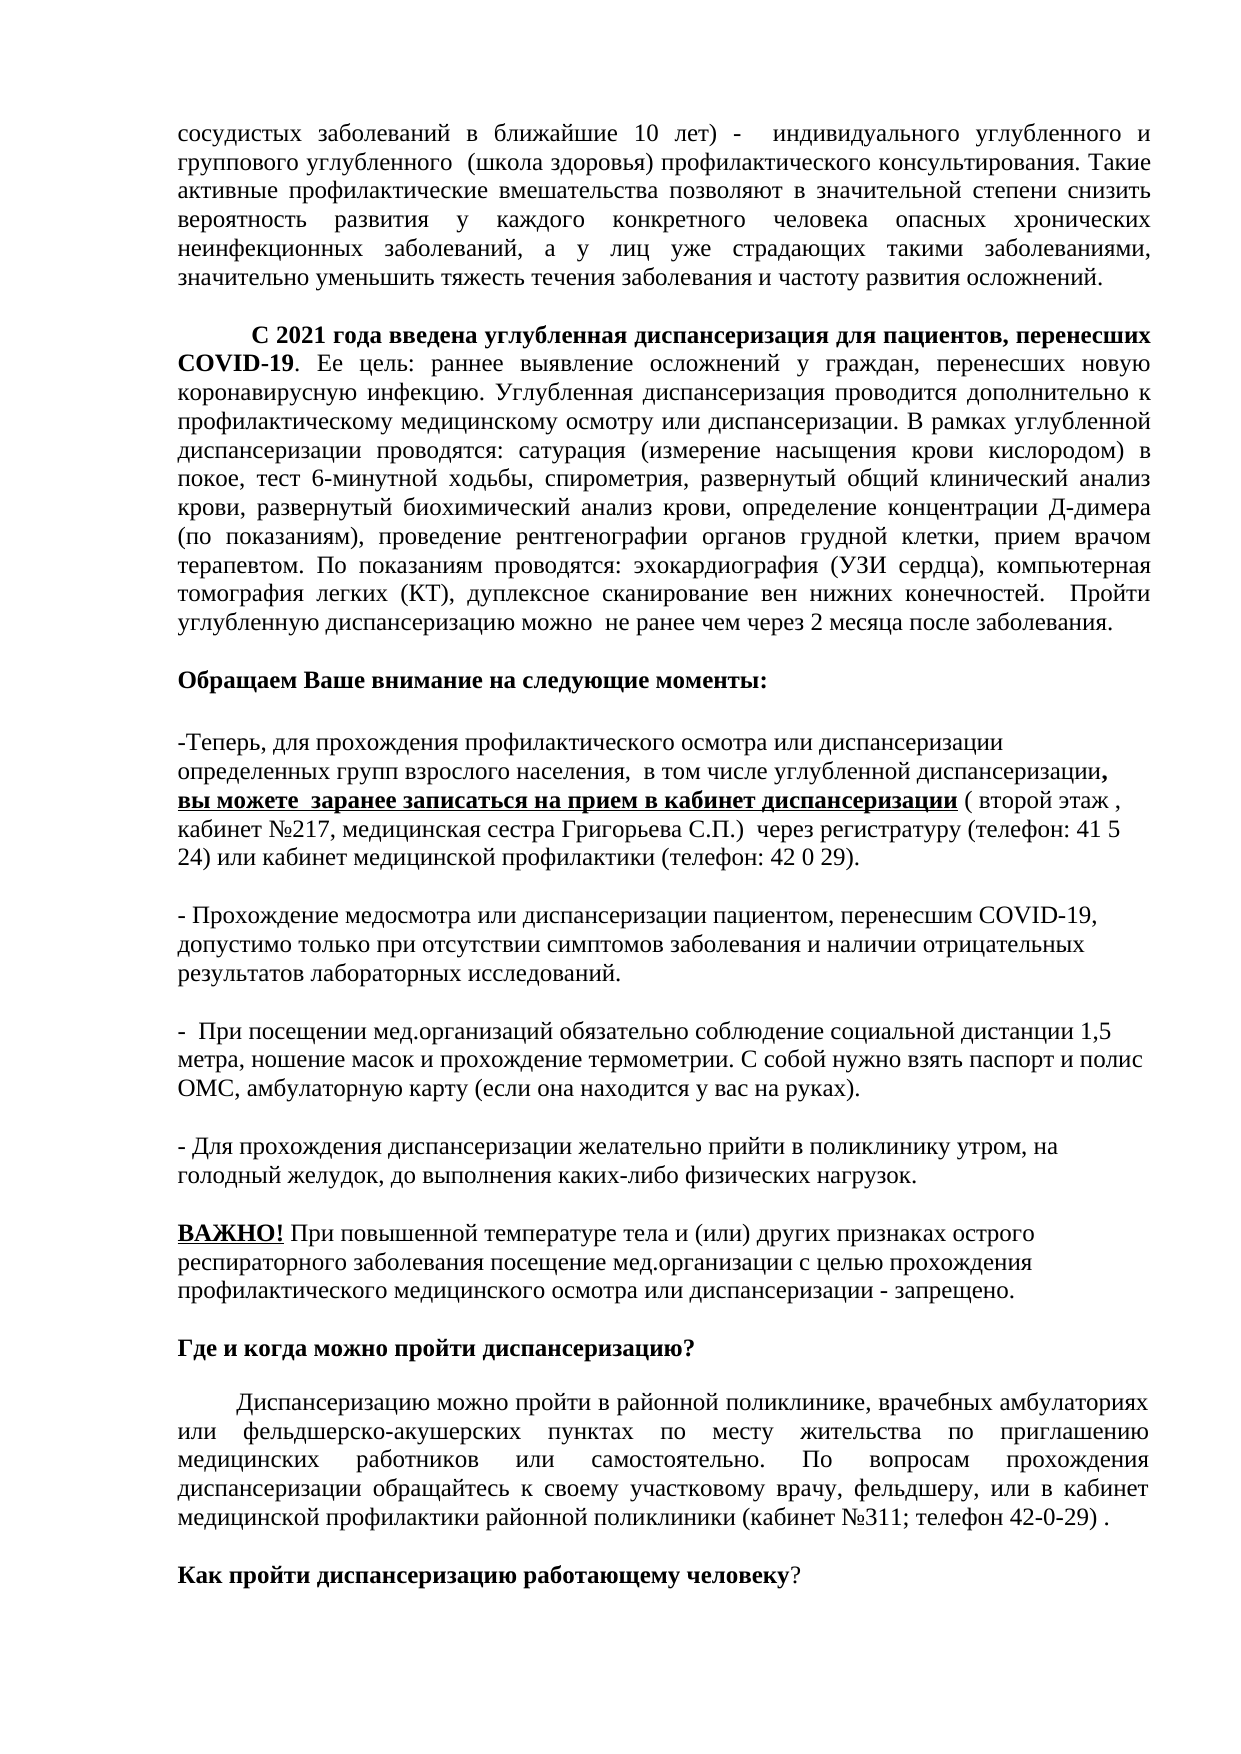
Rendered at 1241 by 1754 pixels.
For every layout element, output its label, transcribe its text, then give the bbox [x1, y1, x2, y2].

text - Прохождение медосмотра или диспансеризации пациентом, перенесшим COVID-19, допустимо только при отсутствии симптомов заболевания и наличии отрицательных результатов лабораторных исследований. [177, 900, 1152, 987]
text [177, 118, 1152, 291]
text С 2021 года введена углубленная диспансеризация для пациентов, перенесших COVID-19. Ее цель: раннее выявление осложнений у граждан, перенесших новую коронавирусную инфекцию. Углубленная диспансеризация проводится дополнительно к профилактическому медицинскому осмотру или диспансеризации. В рамках углубленной диспансеризации проводятся: сатурация (измерение насыщения крови кислородом) в покое, тест 6-минутной ходьбы, спирометрия, развернутый общий клинический анализ крови, развернутый биохимический анализ крови, определение концентрации Д-димера (по показаниям), проведение рентгенографии органов грудной клетки, прием врачом терапевтом. По показаниям проводятся: эхокардиография (УЗИ сердца), компьютерная томография легких (КТ), дуплексное сканирование вен нижних конечностей. Пройти углубленную диспансеризацию можно не ранее чем через 2 месяца после заболевания. [177, 320, 1152, 636]
text - При посещении мед.организаций обязательно соблюдение социальной дистанции 1,5 метра, ношение масок и прохождение термометрии. С собой нужно взять паспорт и полис ОМС, амбулаторную карту (если она находится у вас на руках). [177, 1016, 1152, 1102]
text -Теперь, для прохождения профилактического осмотра или диспансеризации определенных групп взрослого населения, в том числе углубленной диспансеризации, вы можете заранее записаться на прием в кабинет диспансеризации ( второй этаж , кабинет №217, медицинская сестра Григорьева С.П.) через регистратуру (телефон: 41 5 24) или кабинет медицинской профилактики (телефон: 42 0 29). [177, 727, 1152, 871]
text Обращаем Ваше внимание на следующие моменты: [177, 665, 1152, 694]
text ВАЖНО! При повышенной температуре тела и (или) других признаках острого респираторного заболевания посещение мед.организации с целью прохождения профилактического медицинского осмотра или диспансеризации - запрещено. [177, 1218, 1152, 1304]
text Как пройти диспансеризацию работающему человеку? [177, 1560, 1152, 1589]
text Диспансеризацию можно пройти в районной поликлинике, врачебных амбулаториях или фельдшерско-акушерских пунктах по месту жительства по приглашению медицинских работников или самостоятельно. По вопросам прохождения диспансеризации обращайтесь к своему участковому врачу, фельдшеру, или в кабинет медицинской профилактики районной поликлиники (кабинет №311; телефон 42-0-29) . [177, 1387, 1149, 1531]
text - Для прохождения диспансеризации желательно прийти в поликлинику утром, на голодный желудок, до выполнения каких-либо физических нагрузок. [177, 1131, 1152, 1189]
text Где и когда можно пройти диспансеризацию? [177, 1333, 1152, 1362]
